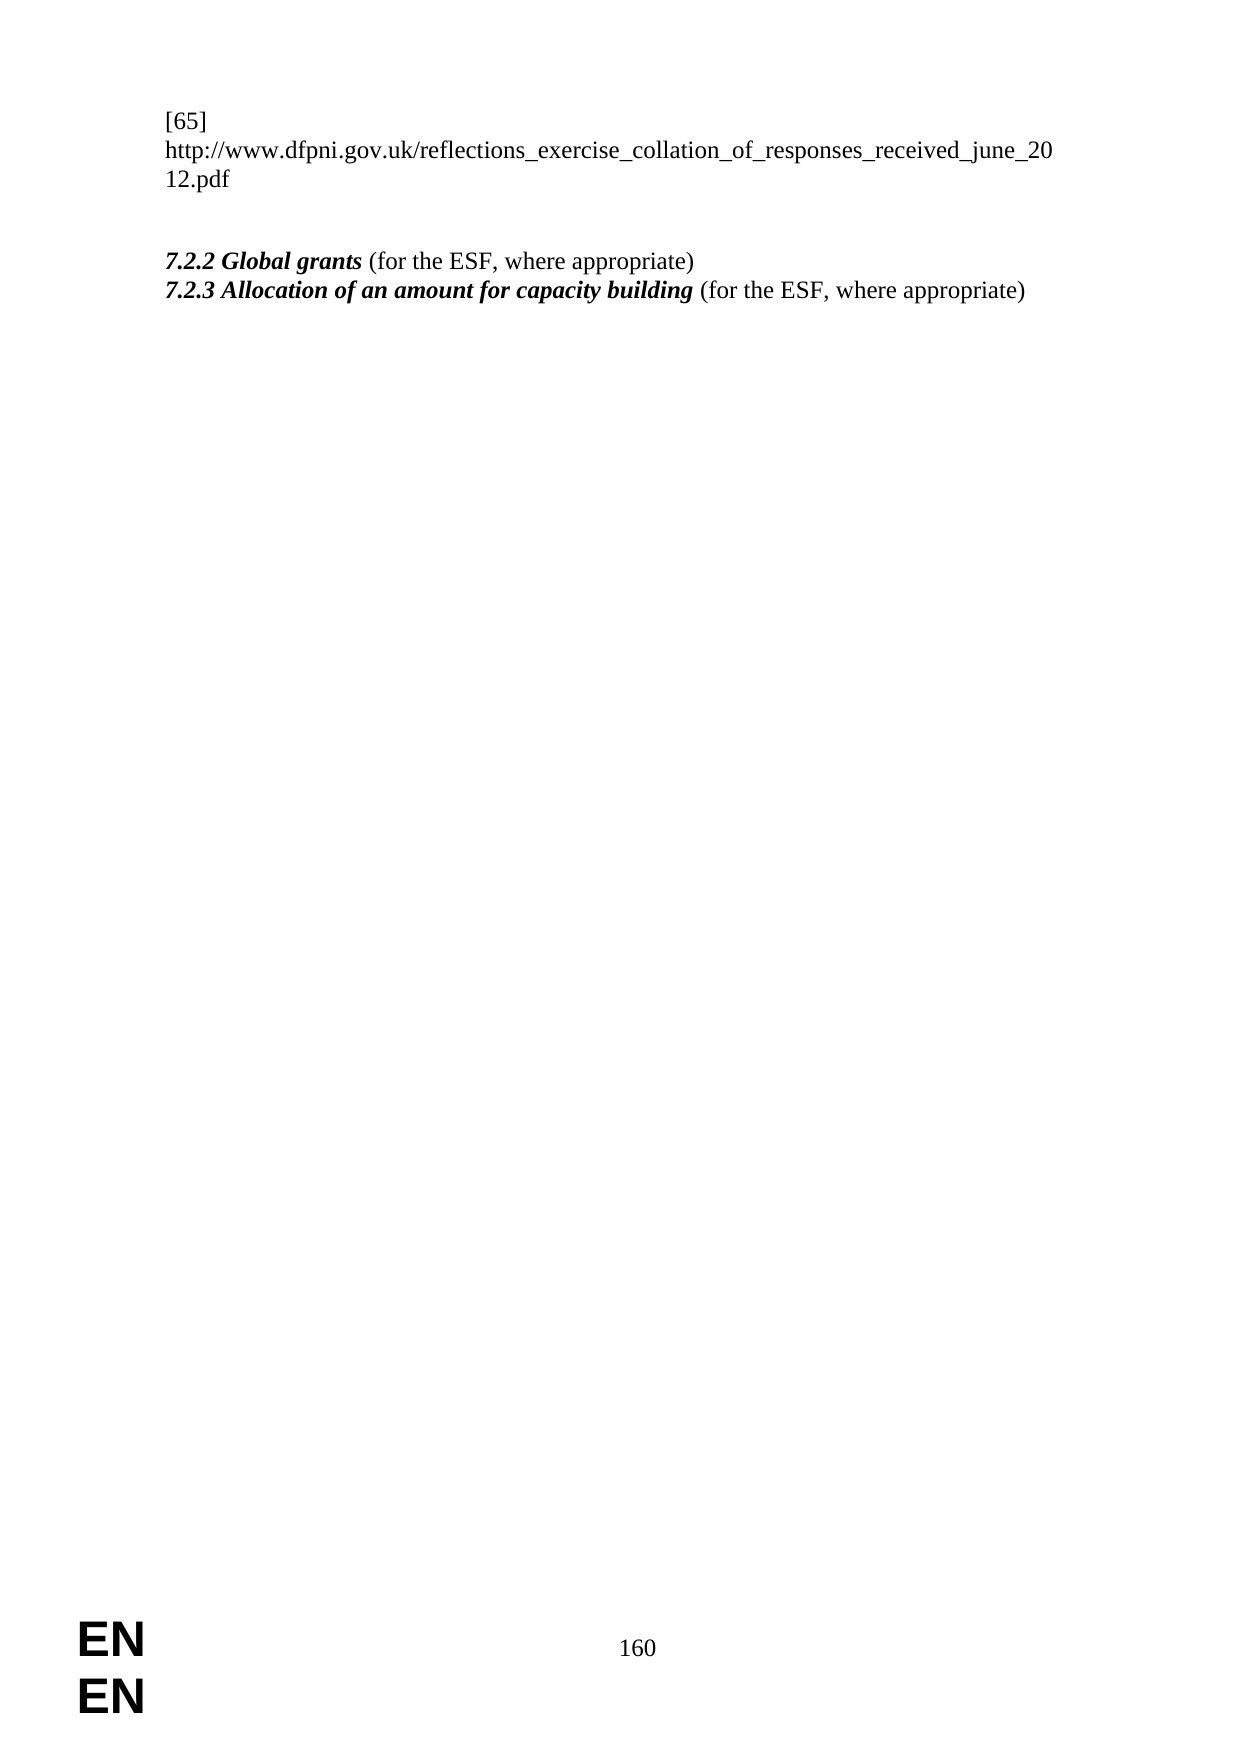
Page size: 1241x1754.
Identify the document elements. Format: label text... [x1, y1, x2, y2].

subtitle 7.2.2 Global grants (for the ESF, where appropriate) [165, 246, 1063, 275]
text [65] http://www.dfpni.gov.uk/reflections_exercise_collation_of_responses_received_june_2012.pdf [165, 106, 1063, 193]
subtitle 7.2.3 Allocation of an amount for capacity building (for the ESF, where appropriate) [165, 275, 1063, 304]
